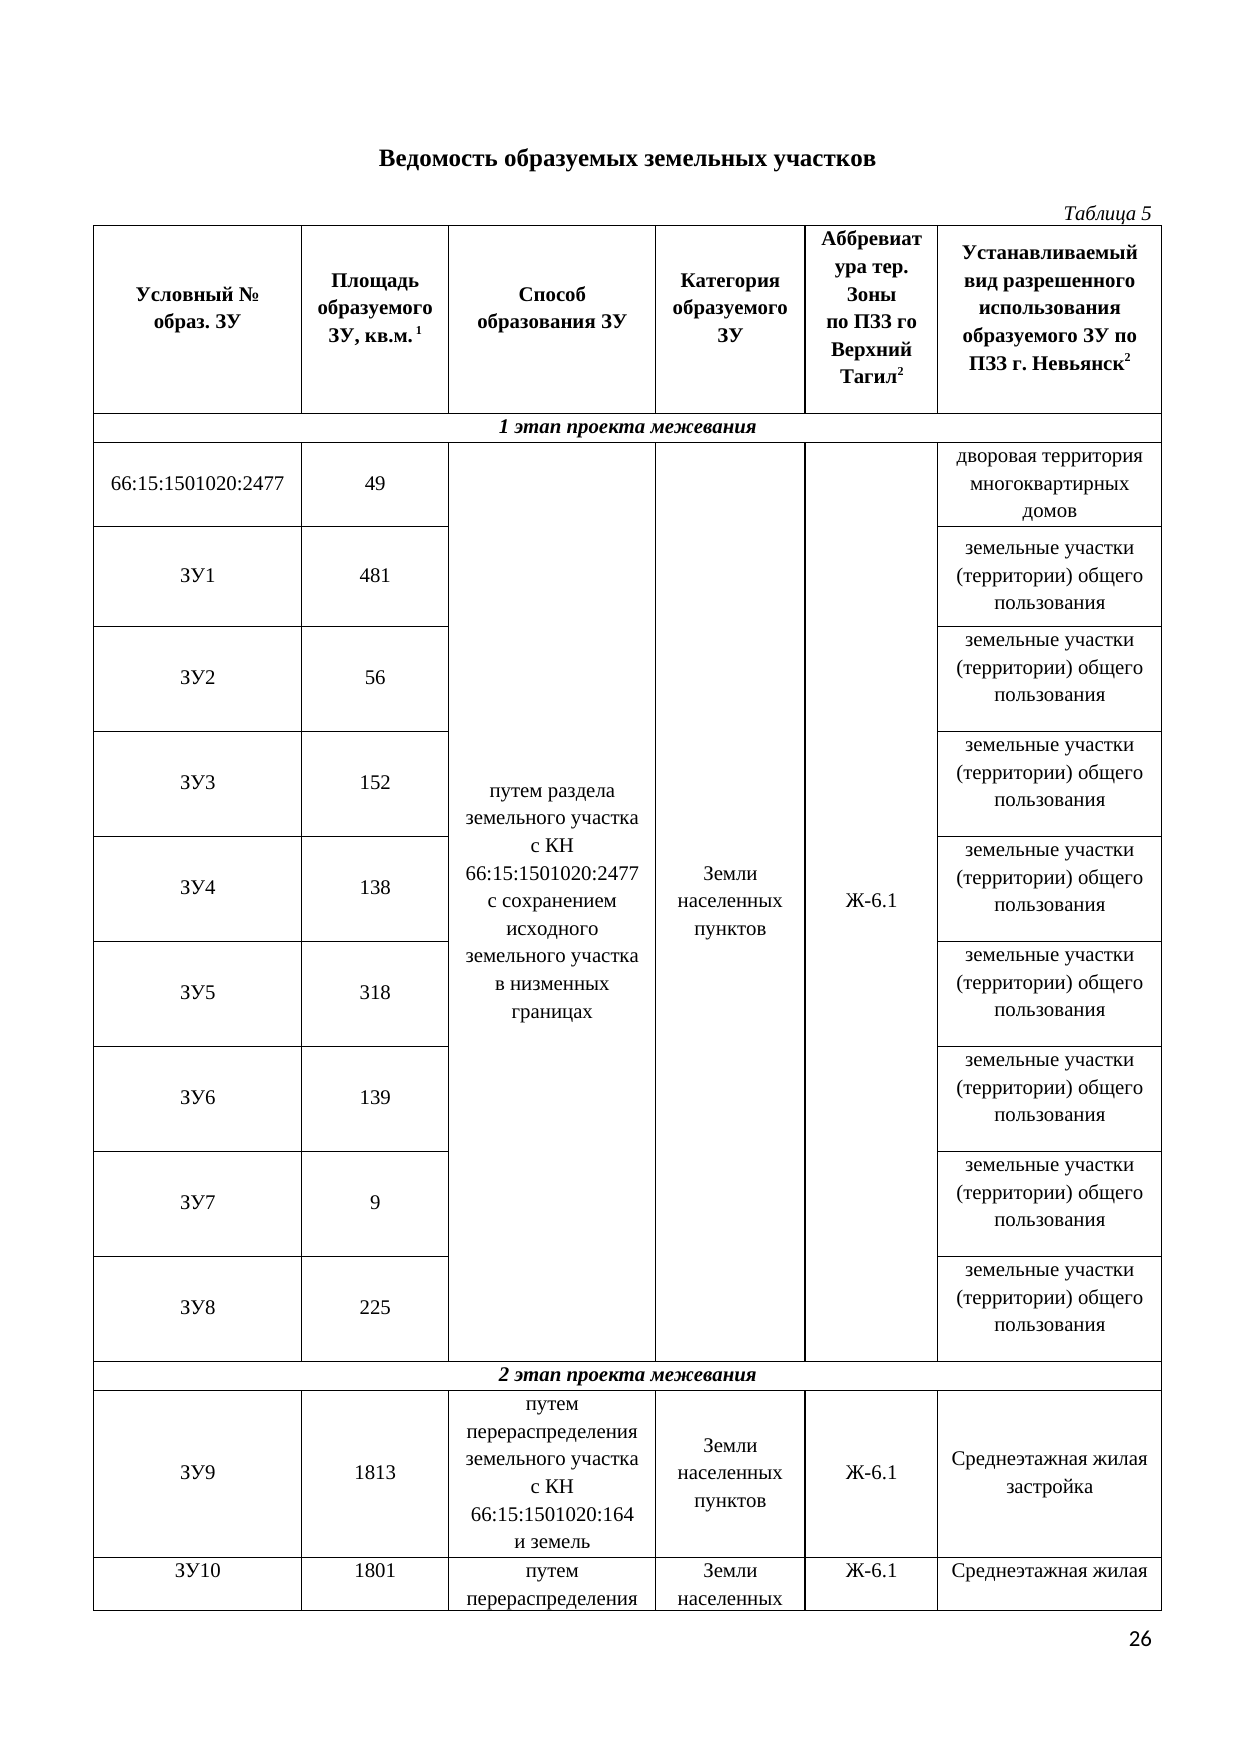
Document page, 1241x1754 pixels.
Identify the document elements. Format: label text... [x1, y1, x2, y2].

table_cell дворовая территория многоквартирных домов [938, 443, 1161, 526]
table_cell земельные участки (территории) общего пользования [938, 627, 1161, 731]
table_cell земельные участки (территории) общего пользования [938, 837, 1161, 941]
table_header Категория образуемого ЗУ [656, 226, 804, 413]
table_cell Земли населенных пунктов [656, 1391, 804, 1557]
table_cell ЗУ9 [94, 1391, 301, 1557]
table_cell 66:15:1501020:2477 [94, 443, 301, 526]
table_cell Ж-6.1 [806, 1391, 937, 1557]
table_cell земельные участки (территории) общего пользования [938, 1047, 1161, 1151]
table_cell 1 этап проекта межевания [94, 414, 1161, 442]
text Таблица 5 [106, 201, 1152, 225]
table_cell 152 [302, 732, 448, 836]
text Ведомость образуемых земельных участков [103, 143, 1152, 172]
table_cell 56 [302, 627, 448, 731]
table_cell земельные участки (территории) общего пользования [938, 942, 1161, 1046]
table_header Устанавливаемый вид разрешенного использования образуемого ЗУ по ПЗЗ г. Невьянск2 [938, 226, 1161, 413]
table_cell ЗУ6 [94, 1047, 301, 1151]
table_cell ЗУ8 [94, 1257, 301, 1361]
table_cell 49 [302, 443, 448, 526]
table_header Площадь образуемого ЗУ, кв.м. 1 [302, 226, 448, 413]
table_cell ЗУ4 [94, 837, 301, 941]
table_cell ЗУ2 [94, 627, 301, 731]
table_cell земельные участки (территории) общего пользования [938, 1152, 1161, 1256]
table_cell ЗУ1 [94, 527, 301, 626]
table_cell 318 [302, 942, 448, 1046]
table_cell путем раздела земельного участка с КН 66:15:1501020:2477 с сохранением исходного земельного участка в низменных границах [449, 443, 655, 1361]
table_cell 9 [302, 1152, 448, 1256]
table_cell 1813 [302, 1391, 448, 1557]
table_cell 139 [302, 1047, 448, 1151]
table_header Аббревиатура тер. Зоны по ПЗЗ го Верхний Тагил2 [806, 226, 937, 413]
table_cell ЗУ7 [94, 1152, 301, 1256]
table_cell Среднеэтажная жилая застройка [938, 1391, 1161, 1557]
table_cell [449, 1558, 655, 1610]
table_cell 138 [302, 837, 448, 941]
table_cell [938, 1558, 1161, 1610]
table_cell Земли населенных пунктов [656, 443, 804, 1361]
table_cell Ж-6.1 [806, 443, 937, 1361]
table_cell ЗУ5 [94, 942, 301, 1046]
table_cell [656, 1558, 804, 1610]
table_cell ЗУ3 [94, 732, 301, 836]
table_header Условный № образ. ЗУ [94, 226, 301, 413]
table_cell 481 [302, 527, 448, 626]
table_header Способ образования ЗУ [449, 226, 655, 413]
table_cell земельные участки (территории) общего пользования [938, 1257, 1161, 1361]
table_cell Ж-6.1 [806, 1558, 937, 1610]
table_cell 1801 [302, 1558, 448, 1610]
table_cell 2 этап проекта межевания [94, 1362, 1161, 1390]
table_cell ЗУ10 [94, 1558, 301, 1610]
table_cell 225 [302, 1257, 448, 1361]
table_cell земельные участки (территории) общего пользования [938, 732, 1161, 836]
table_cell земельные участки (территории) общего пользования [938, 527, 1161, 626]
table_cell путем перераспределения земельного участка с КН 66:15:1501020:164 и земель [449, 1391, 655, 1557]
